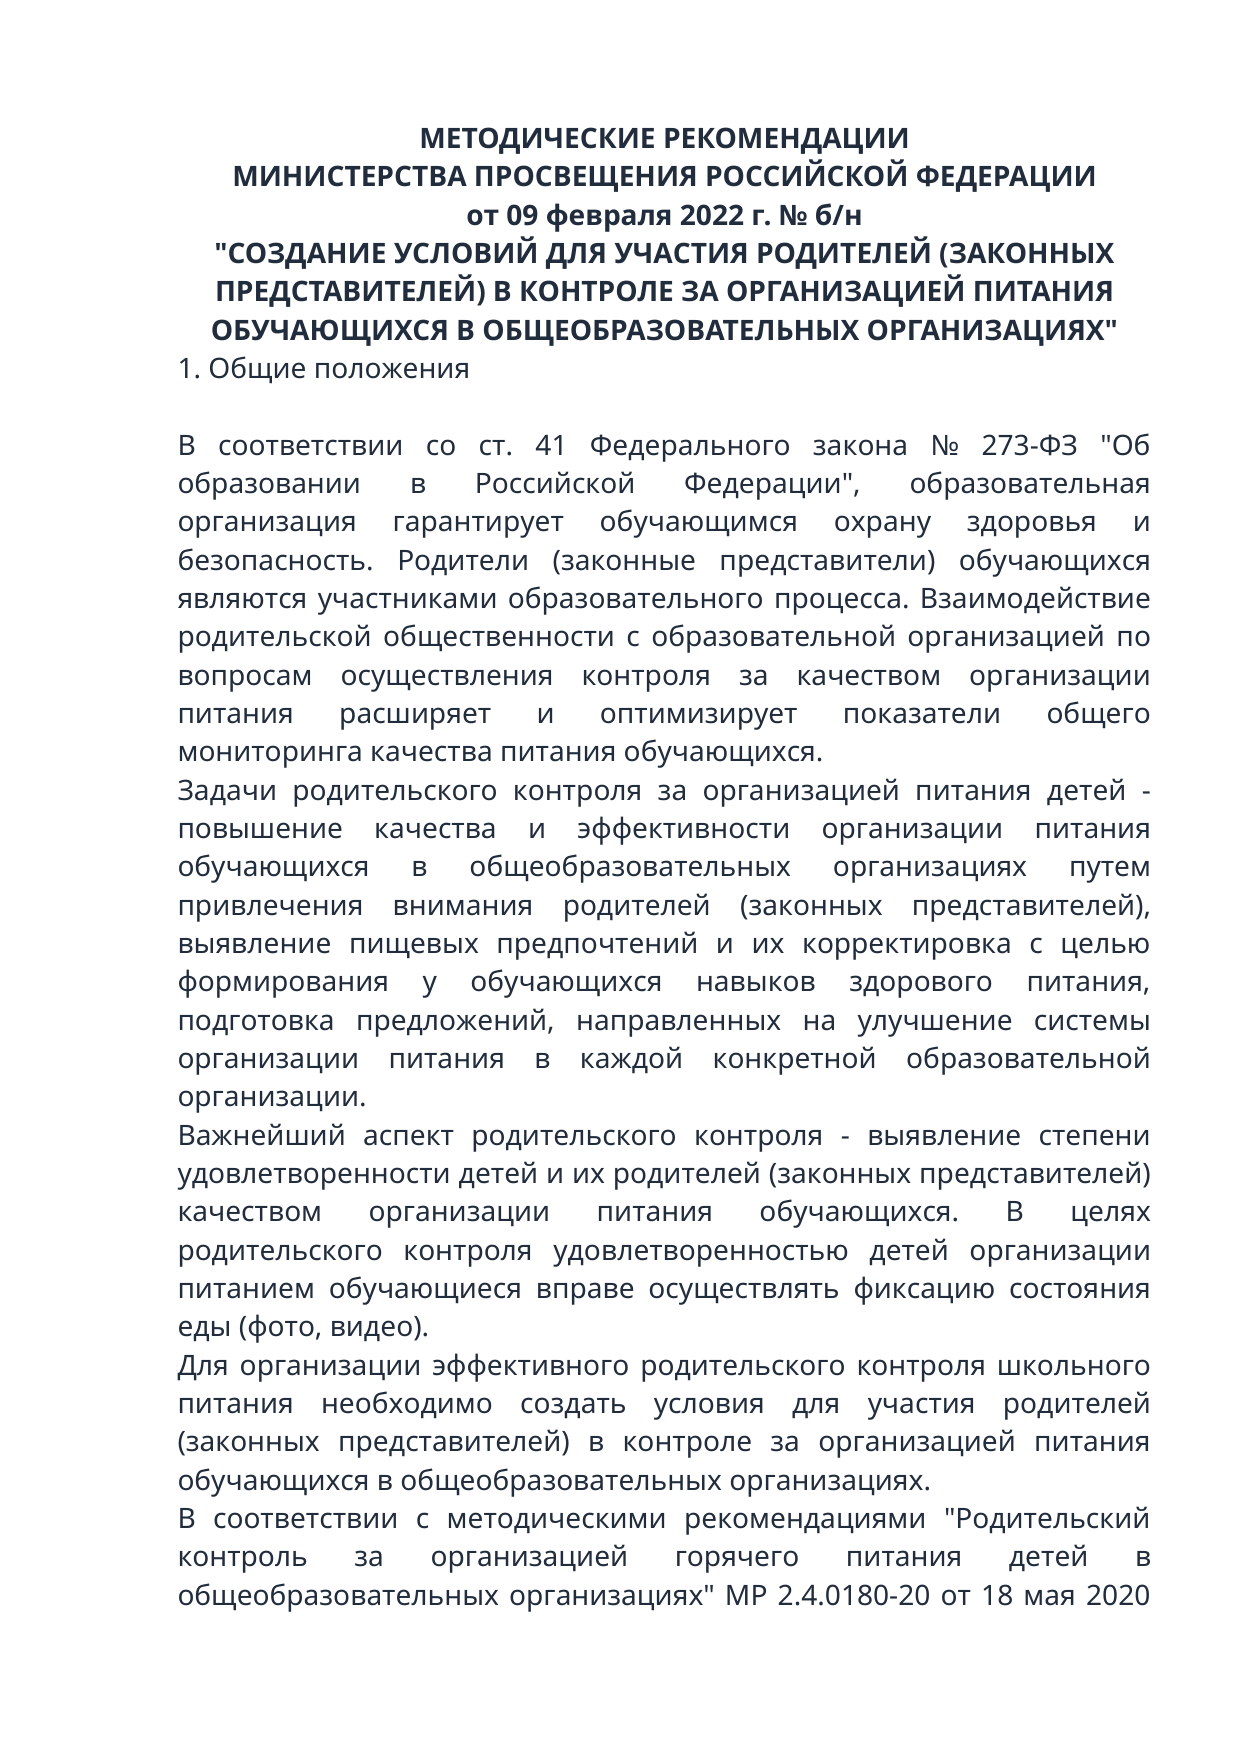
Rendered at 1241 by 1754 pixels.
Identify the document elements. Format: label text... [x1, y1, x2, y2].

text Важнейший аспект родительского контроля - выявление степени удовлетворенности детей и их родителей (законных представителей) качеством организации питания обучающихся. В целях родительского контроля удовлетворенностью детей организации питанием обучающиеся вправе осуществлять фиксацию состояния еды (фото, видео). [177, 1115, 1152, 1345]
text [177, 1498, 1152, 1613]
text 1. Общие положения [177, 348, 1152, 386]
text МЕТОДИЧЕСКИЕ РЕКОМЕНДАЦИИ МИНИСТЕРСТВА ПРОСВЕЩЕНИЯ РОССИЙСКОЙ ФЕДЕРАЦИИ от 09 февраля 2022 г. № б/н "СОЗДАНИЕ УСЛОВИЙ ДЛЯ УЧАСТИЯ РОДИТЕЛЕЙ (ЗАКОННЫХ ПРЕДСТАВИТЕЛЕЙ) В КОНТРОЛЕ ЗА ОРГАНИЗАЦИЕЙ ПИТАНИЯ ОБУЧАЮЩИХСЯ В ОБЩЕОБРАЗОВАТЕЛЬНЫХ ОРГАНИЗАЦИЯХ" [177, 118, 1152, 348]
text В соответствии со ст. 41 Федерального закона № 273-ФЗ "Об образовании в Российской Федерации", образовательная организация гарантирует обучающимся охрану здоровья и безопасность. Родители (законные представители) обучающихся являются участниками образовательного процесса. Взаимодействие родительской общественности с образовательной организацией по вопросам осуществления контроля за качеством организации питания расширяет и оптимизирует показатели общего мониторинга качества питания обучающихся. [177, 425, 1152, 770]
text Задачи родительского контроля за организацией питания детей - повышение качества и эффективности организации питания обучающихся в общеобразовательных организациях путем привлечения внимания родителей (законных представителей), выявление пищевых предпочтений и их корректировка с целью формирования у обучающихся навыков здорового питания, подготовка предложений, направленных на улучшение системы организации питания в каждой конкретной образовательной организации. [177, 770, 1152, 1115]
text Для организации эффективного родительского контроля школьного питания необходимо создать условия для участия родителей (законных представителей) в контроле за организацией питания обучающихся в общеобразовательных организациях. [177, 1345, 1152, 1498]
